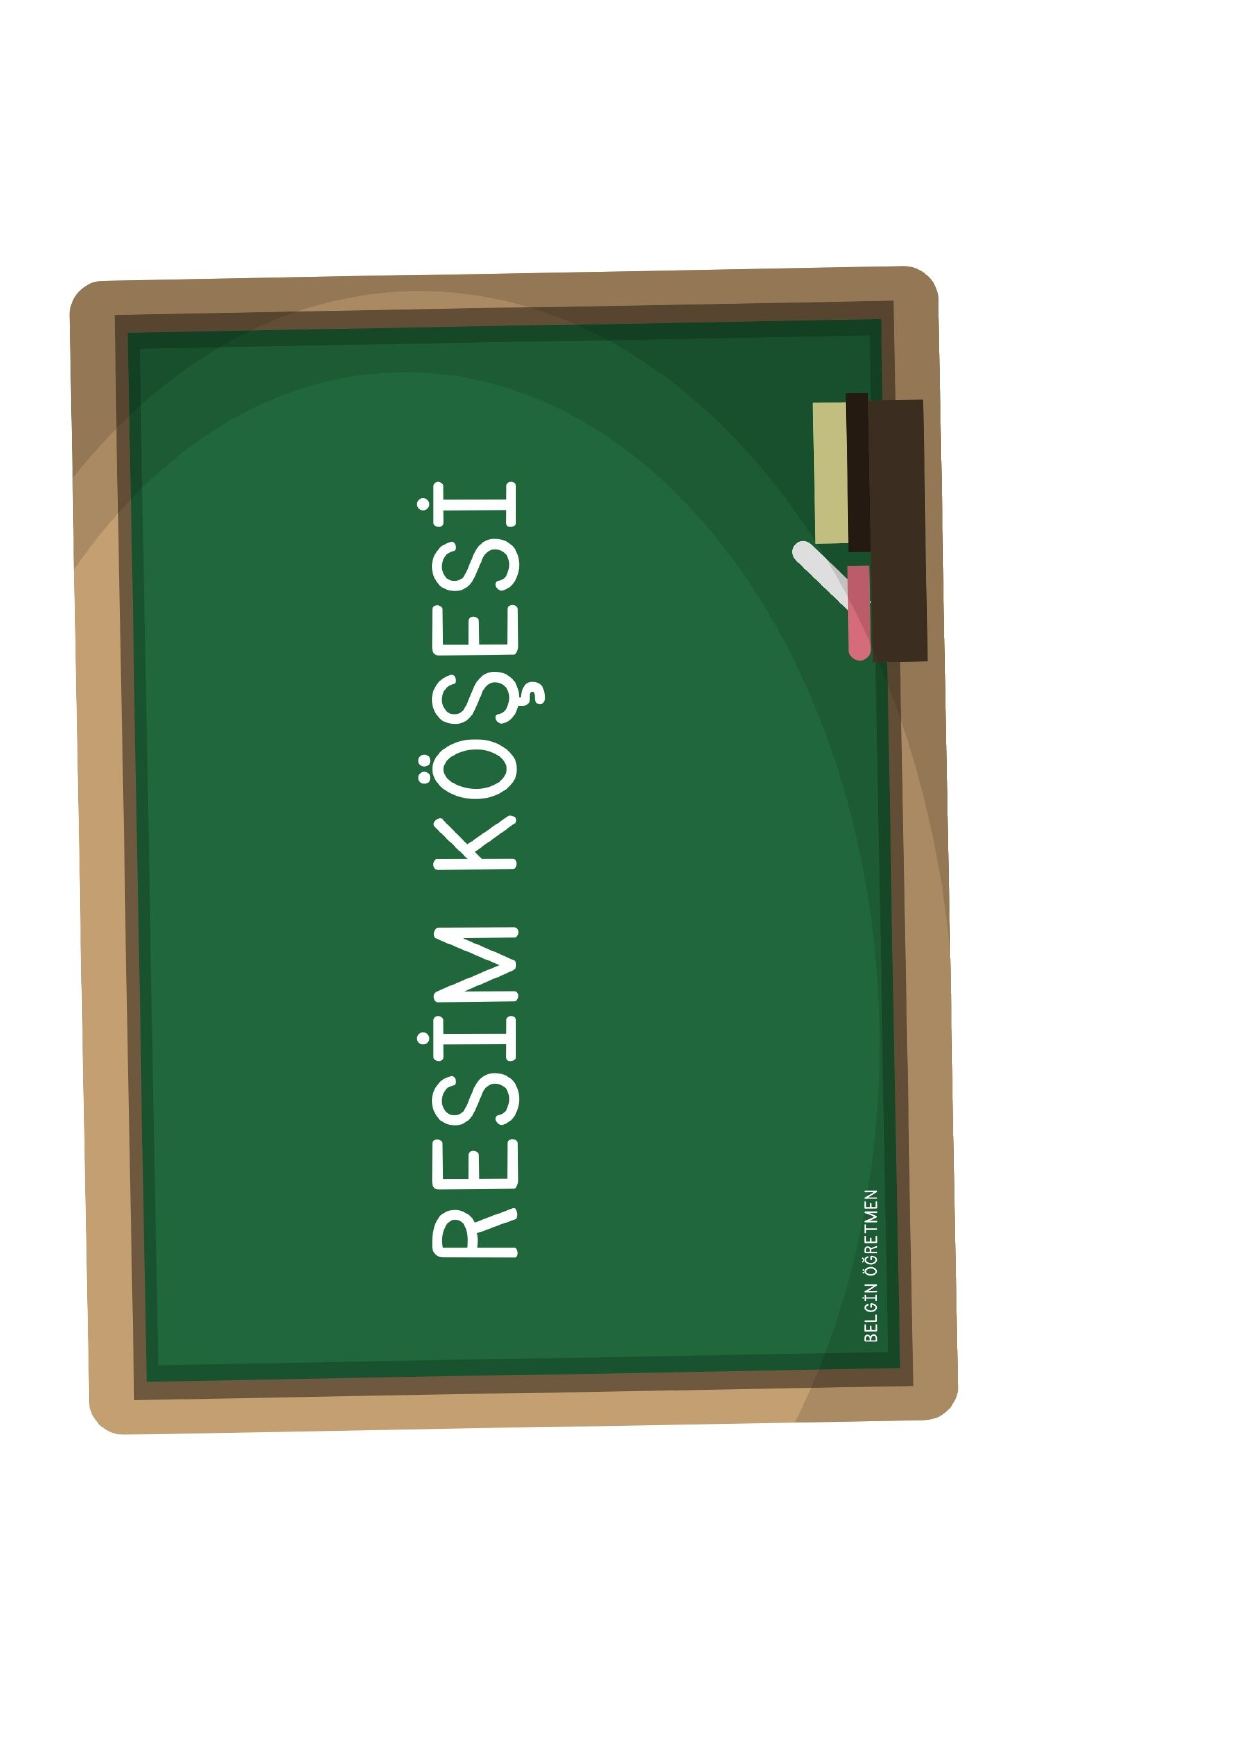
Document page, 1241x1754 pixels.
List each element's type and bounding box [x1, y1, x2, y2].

picture [20, 147, 1038, 1587]
